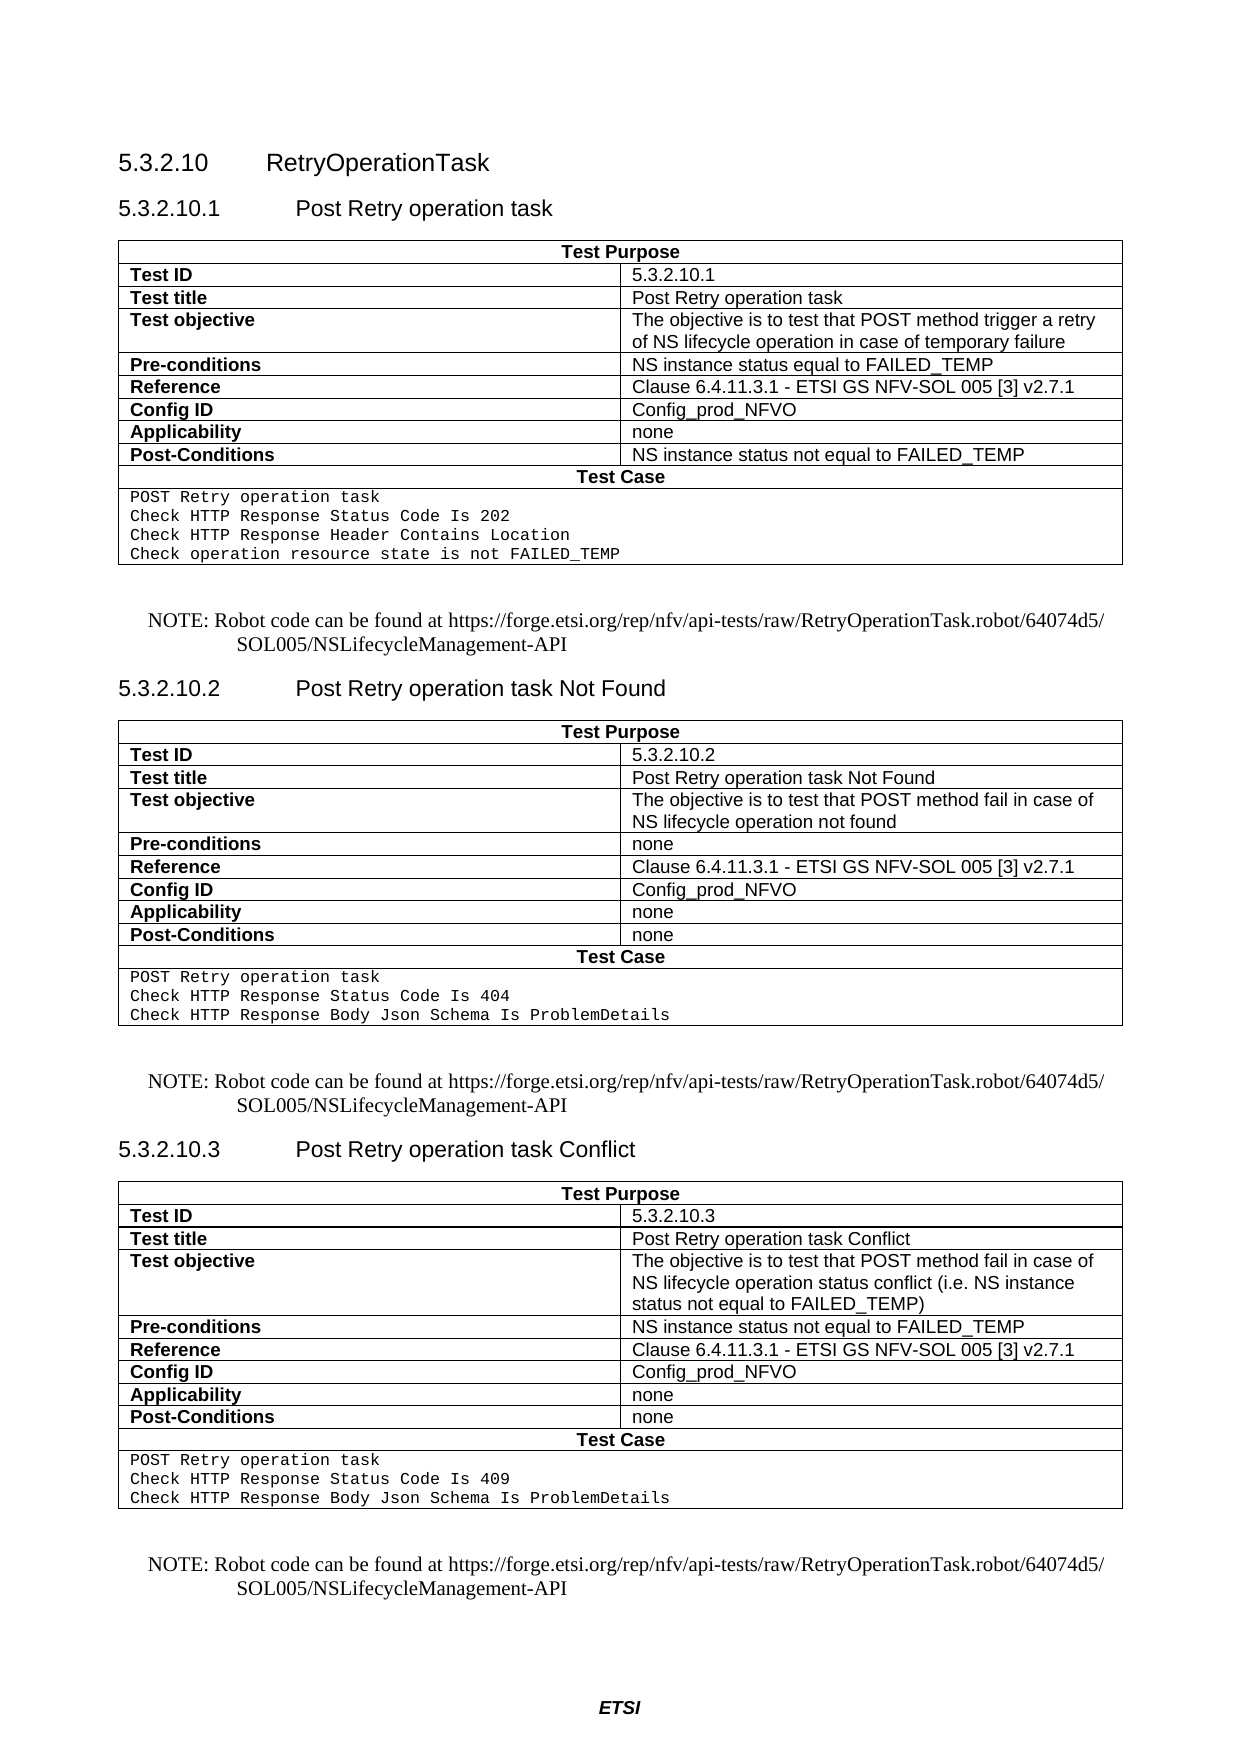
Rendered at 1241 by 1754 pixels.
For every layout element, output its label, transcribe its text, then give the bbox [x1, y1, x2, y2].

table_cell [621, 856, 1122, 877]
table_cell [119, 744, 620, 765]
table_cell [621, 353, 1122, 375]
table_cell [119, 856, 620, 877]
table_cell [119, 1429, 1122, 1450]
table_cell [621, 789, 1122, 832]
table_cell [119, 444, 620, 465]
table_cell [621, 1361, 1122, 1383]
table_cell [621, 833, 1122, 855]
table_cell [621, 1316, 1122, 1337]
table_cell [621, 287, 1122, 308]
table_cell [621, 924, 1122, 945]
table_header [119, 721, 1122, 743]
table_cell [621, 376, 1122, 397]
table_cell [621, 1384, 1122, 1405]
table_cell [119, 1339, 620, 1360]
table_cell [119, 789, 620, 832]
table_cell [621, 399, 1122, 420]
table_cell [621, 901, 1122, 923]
subtitle 5.3.2.10.2 Post Retry operation task Not Found [118, 675, 1122, 701]
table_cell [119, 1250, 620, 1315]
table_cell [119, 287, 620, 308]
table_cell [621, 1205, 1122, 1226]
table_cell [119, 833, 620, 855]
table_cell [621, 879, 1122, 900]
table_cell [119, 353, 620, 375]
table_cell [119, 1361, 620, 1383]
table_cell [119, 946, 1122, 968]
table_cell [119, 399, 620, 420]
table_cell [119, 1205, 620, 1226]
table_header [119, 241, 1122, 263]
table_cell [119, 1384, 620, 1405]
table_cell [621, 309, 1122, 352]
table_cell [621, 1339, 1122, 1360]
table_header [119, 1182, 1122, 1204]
subtitle 5.3.2.10.1 Post Retry operation task [118, 195, 1122, 222]
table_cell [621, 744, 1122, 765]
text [148, 1552, 1122, 1600]
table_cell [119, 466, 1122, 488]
subtitle 5.3.2.10.3 Post Retry operation task Conflict [118, 1136, 1122, 1162]
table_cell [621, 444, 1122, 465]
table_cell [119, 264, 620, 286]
text NOTE: Robot code can be found at https://forge.etsi.org/rep/nfv/api-tests/raw/RetryOperationTask.robot/64074d5/SOL005/NSLifecycleManagement-API [148, 1069, 1122, 1117]
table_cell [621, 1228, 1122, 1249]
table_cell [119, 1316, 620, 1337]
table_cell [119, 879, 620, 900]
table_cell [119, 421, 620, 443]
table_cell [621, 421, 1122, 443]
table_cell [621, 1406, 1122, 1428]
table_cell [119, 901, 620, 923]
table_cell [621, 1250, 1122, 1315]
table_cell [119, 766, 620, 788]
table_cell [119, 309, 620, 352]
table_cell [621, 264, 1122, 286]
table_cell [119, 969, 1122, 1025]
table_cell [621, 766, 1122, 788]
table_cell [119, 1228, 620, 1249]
text NOTE: Robot code can be found at https://forge.etsi.org/rep/nfv/api-tests/raw/RetryOperationTask.robot/64074d5/SOL005/NSLifecycleManagement-API [148, 608, 1122, 656]
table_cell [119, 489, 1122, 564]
subtitle 5.3.2.10 RetryOperationTask [118, 148, 1122, 176]
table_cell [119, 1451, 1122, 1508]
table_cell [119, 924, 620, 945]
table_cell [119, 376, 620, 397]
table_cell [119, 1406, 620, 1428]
